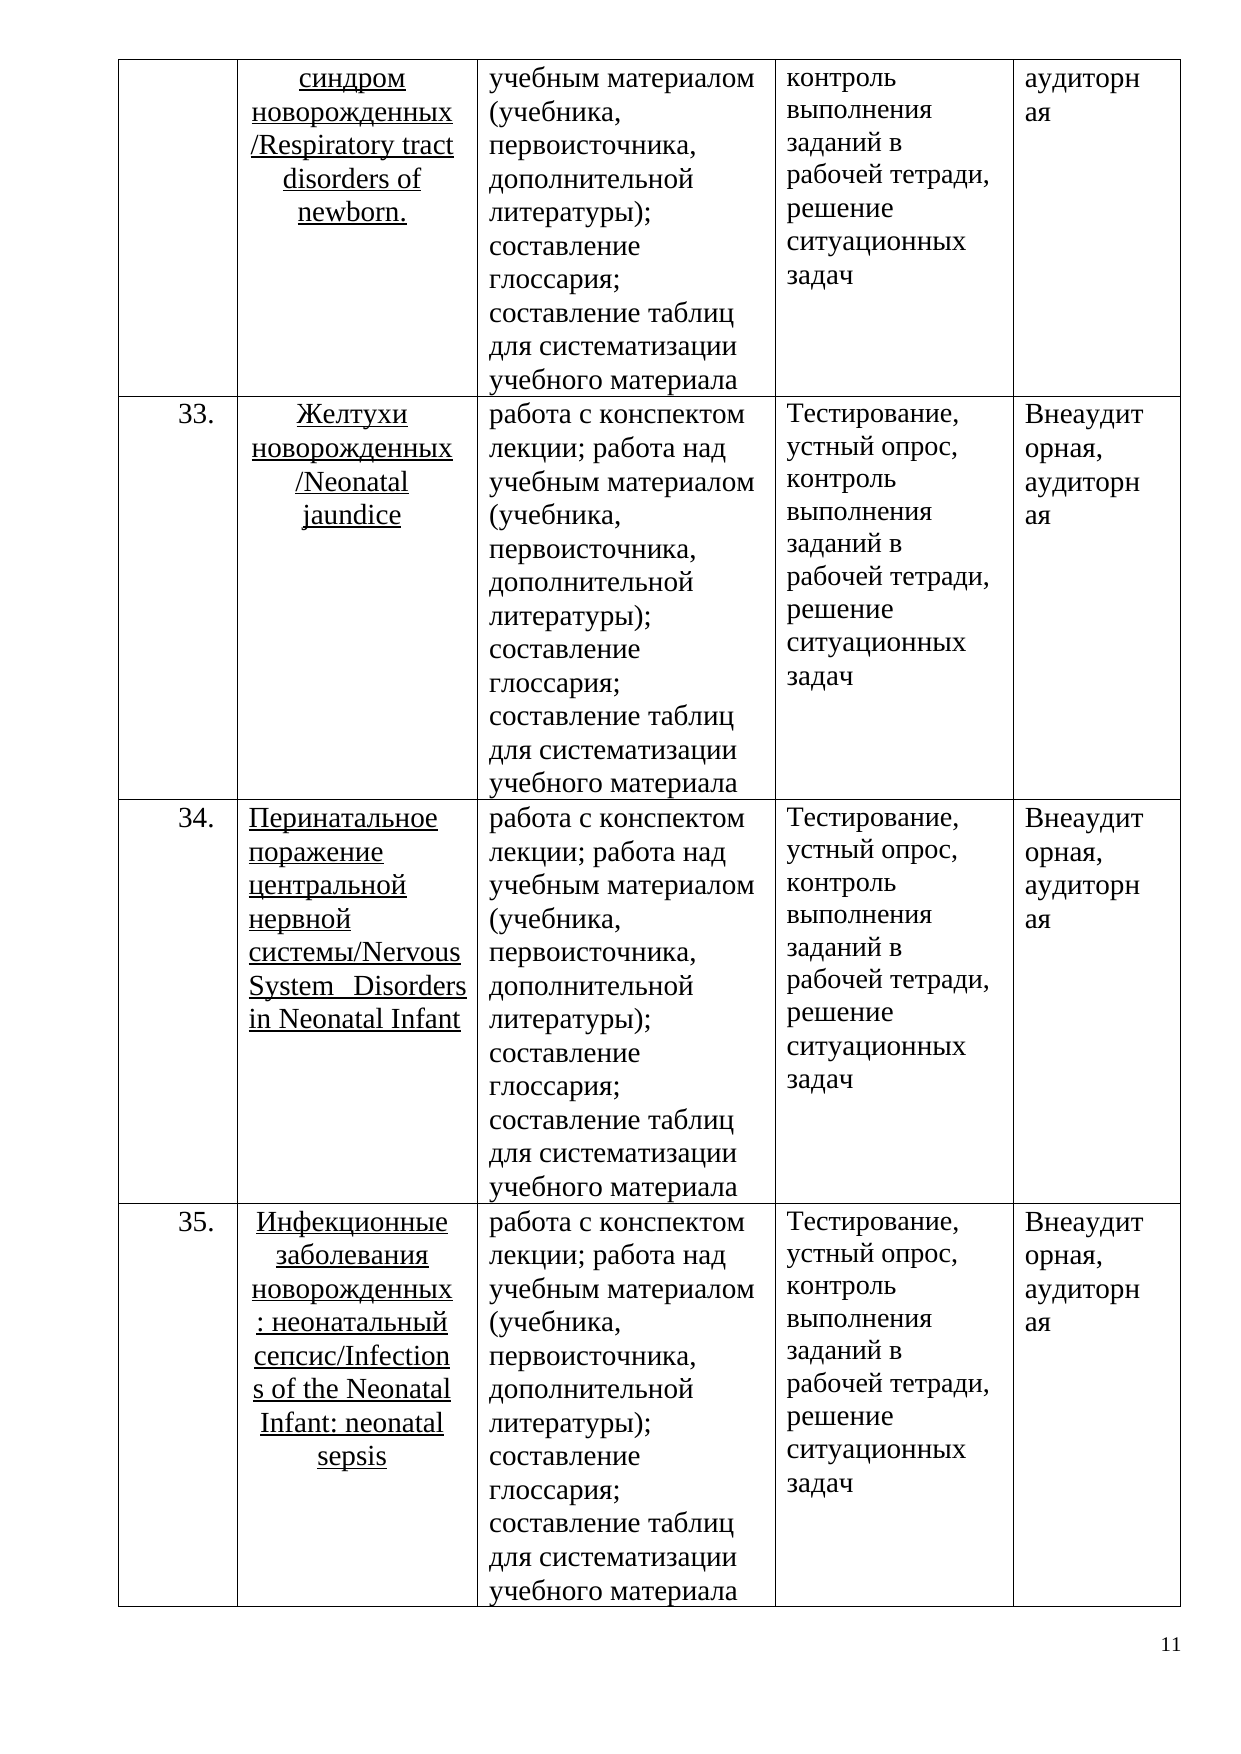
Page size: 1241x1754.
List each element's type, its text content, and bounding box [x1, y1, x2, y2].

table_cell [119, 397, 237, 799]
table_cell [119, 1204, 237, 1606]
table_cell Желтухи новорожденных/Neonatal jaundice [238, 397, 477, 799]
table_cell Тестирование, устный опрос, контроль выполнения заданий в рабочей тетради, решение ситуационных задач [776, 1204, 1013, 1606]
table_cell [119, 800, 237, 1203]
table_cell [238, 60, 477, 396]
table_cell Инфекционные заболевания новорожденных: неонатальный сепсис/Infections of the Neonatal Infant: neonatal sepsis [238, 1204, 477, 1606]
table_cell [119, 60, 237, 396]
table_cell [776, 60, 1013, 396]
table_cell Внеаудиторная, аудиторная [1014, 1204, 1180, 1606]
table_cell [1014, 60, 1180, 396]
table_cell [478, 60, 775, 396]
table_cell Тестирование, устный опрос, контроль выполнения заданий в рабочей тетради, решение ситуационных задач [776, 800, 1013, 1203]
table_cell Внеаудиторная, аудиторная [1014, 800, 1180, 1203]
table_cell Тестирование, устный опрос, контроль выполнения заданий в рабочей тетради, решение ситуационных задач [776, 397, 1013, 799]
table_cell Внеаудиторная, аудиторная [1014, 397, 1180, 799]
table_cell Перинатальное поражение центральной нервной системы/Nervous System Disorders in Neonatal Infant [238, 800, 477, 1203]
